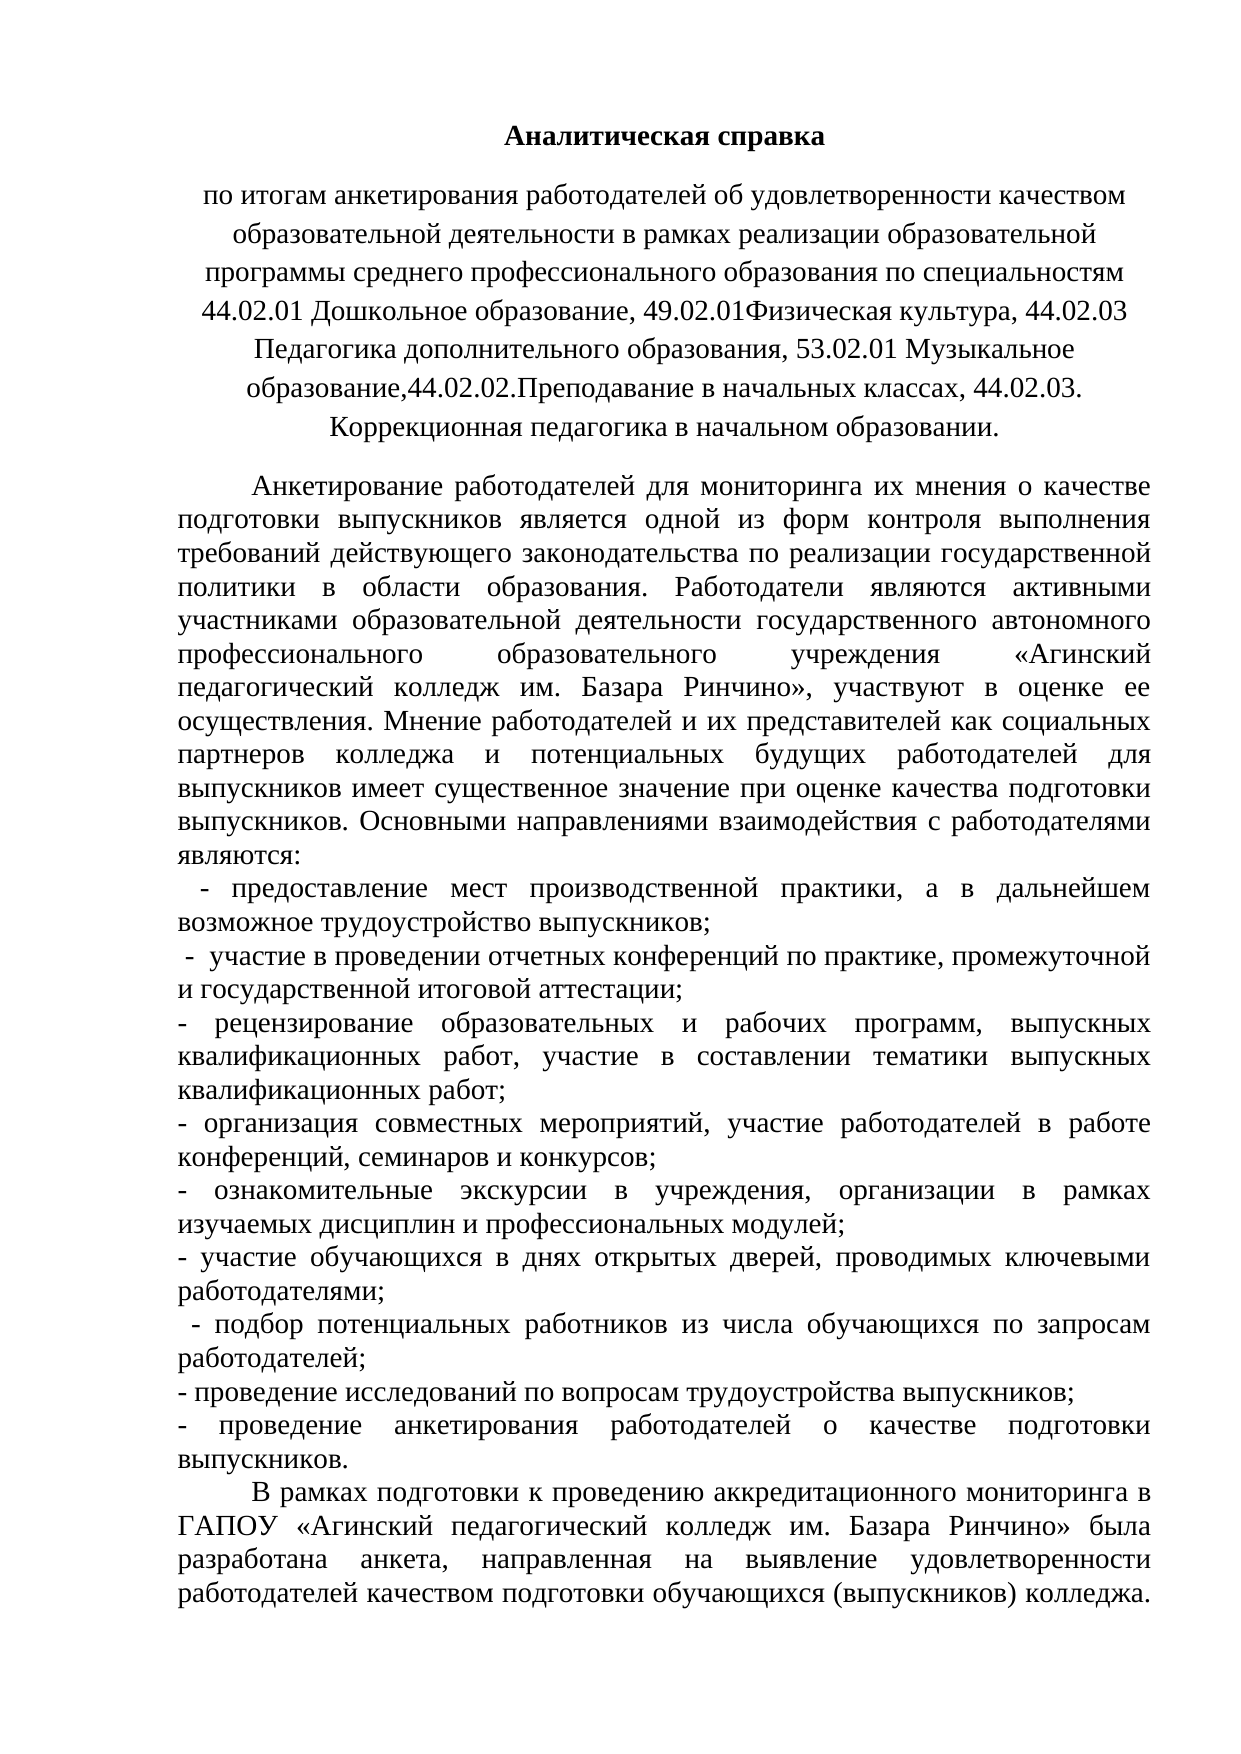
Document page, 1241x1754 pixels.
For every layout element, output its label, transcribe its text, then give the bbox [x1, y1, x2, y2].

text - подбор потенциальных работников из числа обучающихся по запросам работодателей; [177, 1307, 1152, 1374]
text - рецензирование образовательных и рабочих программ, выпускных квалификационных работ, участие в составлении тематики выпускных квалификационных работ; [177, 1005, 1152, 1105]
text Анкетирование работодателей для мониторинга их мнения о качестве подготовки выпускников является одной из форм контроля выполнения требований действующего законодательства по реализации государственной политики в области образования. Работодатели являются активными участниками образовательной деятельности государственного автономного профессионального образовательного учреждения «Агинский педагогический колледж им. Базара Ринчино», участвуют в оценке ее осуществления. Мнение работодателей и их представителей как социальных партнеров колледжа и потенциальных будущих работодателей для выпускников имеет существенное значение при оценке качества подготовки выпускников. Основными направлениями взаимодействия с работодателями являются: [177, 468, 1152, 871]
text - участие в проведении отчетных конференций по практике, промежуточной и государственной итоговой аттестации; [177, 938, 1152, 1005]
text Аналитическая справка [177, 118, 1152, 152]
text - участие обучающихся в днях открытых дверей, проводимых ключевыми работодателями; [177, 1239, 1152, 1307]
text по итогам анкетирования работодателей об удовлетворенности качеством образовательной деятельности в рамках реализации образовательной программы среднего профессионального образования по специальностям 44.02.01 Дошкольное образование, 49.02.01Физическая культура, 44.02.03 Педагогика дополнительного образования, 53.02.01 Музыкальное образование,44.02.02.Преподавание в начальных классах, 44.02.03. Коррекционная педагогика в начальном образовании. [177, 177, 1152, 442]
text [177, 1474, 1152, 1608]
text - ознакомительные экскурсии в учреждения, организации в рамках изучаемых дисциплин и профессиональных модулей; [177, 1172, 1152, 1239]
text - проведение исследований по вопросам трудоустройства выпускников; [177, 1374, 1152, 1407]
text - организация совместных мероприятий, участие работодателей в работе конференций, семинаров и конкурсов; [177, 1105, 1152, 1172]
text - предоставление мест производственной практики, а в дальнейшем возможное трудоустройство выпускников; [177, 871, 1152, 938]
text - проведение анкетирования работодателей о качестве подготовки выпускников. [177, 1407, 1152, 1474]
